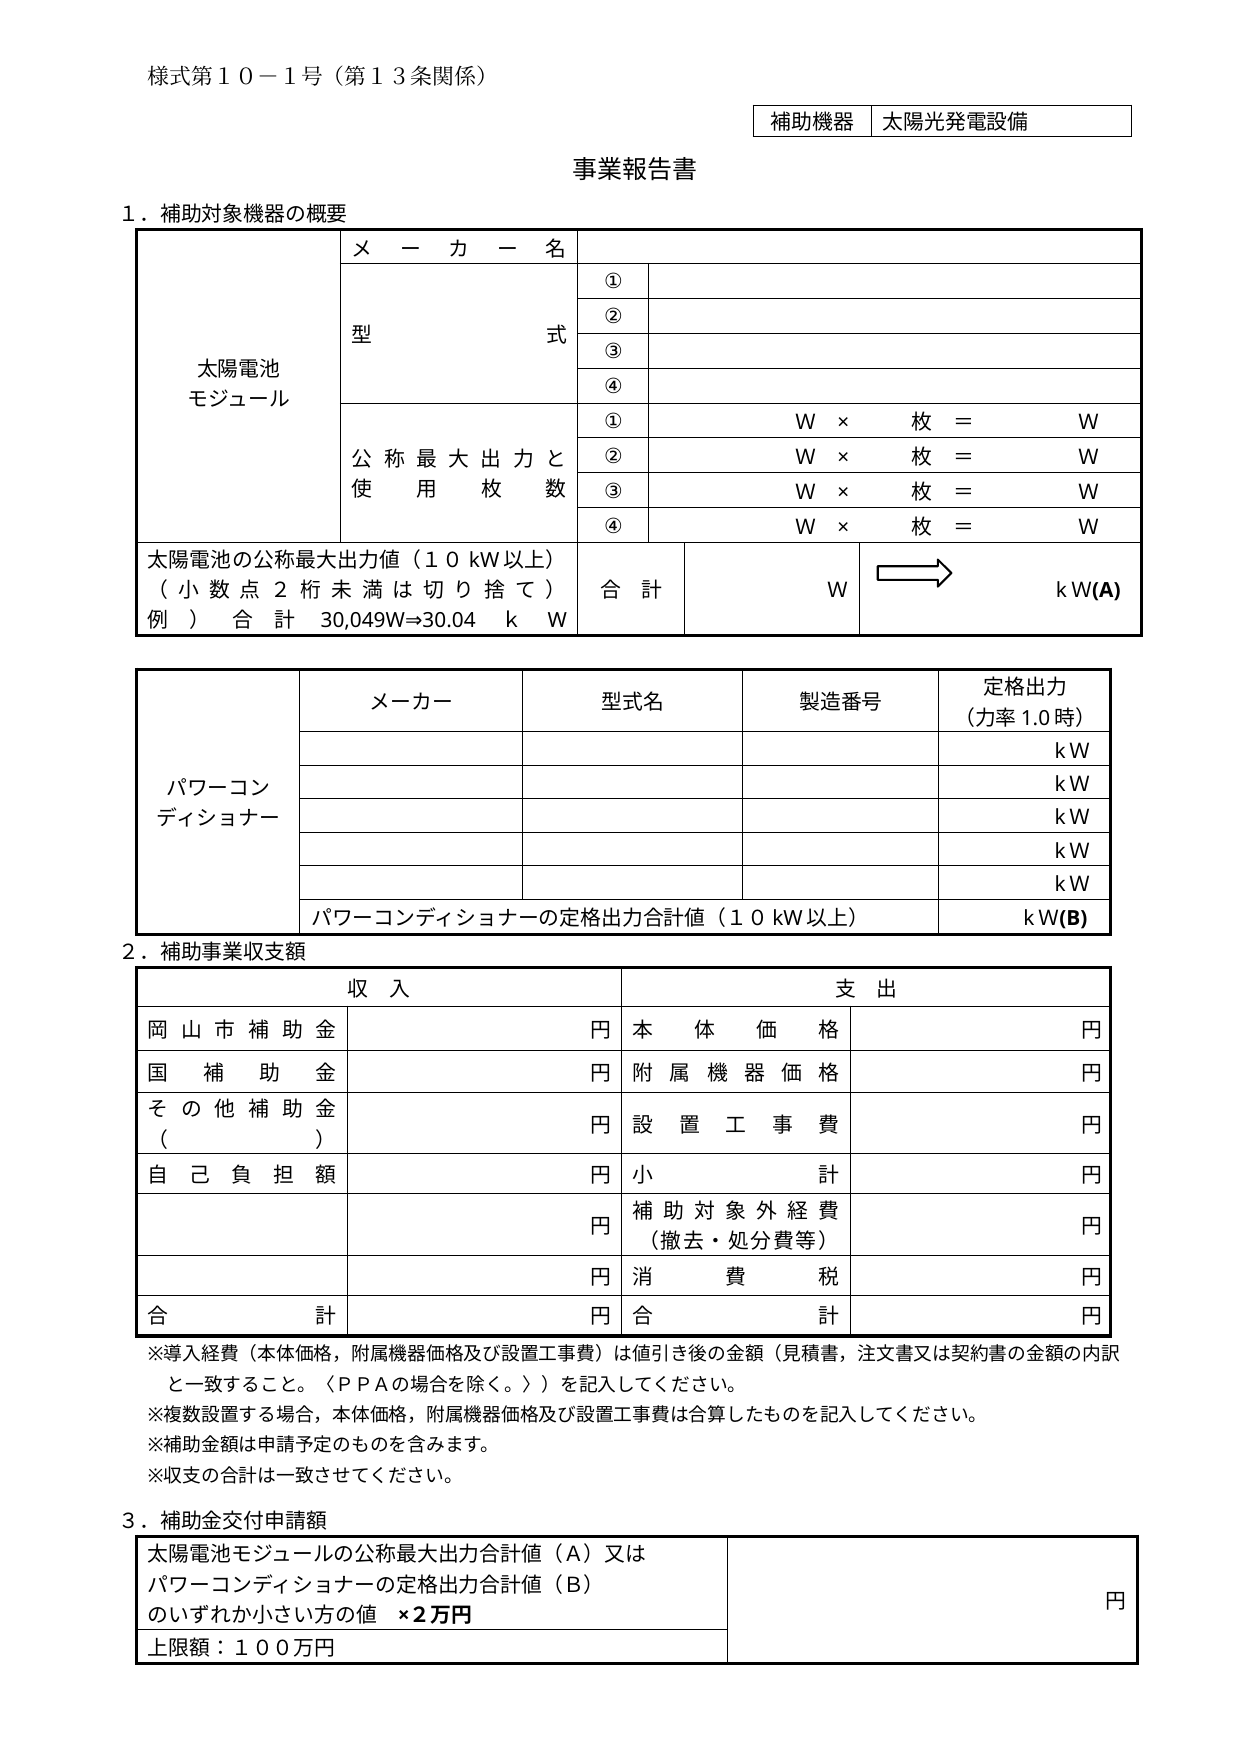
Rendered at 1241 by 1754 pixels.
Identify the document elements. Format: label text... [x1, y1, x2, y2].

table_cell 設置工事費 [622, 1093, 850, 1153]
table_cell ① [578, 264, 648, 298]
table_header 定格出力 （力率1.0時） [939, 671, 1109, 731]
table_cell [851, 1007, 1070, 1050]
table_header メーカー名 [341, 231, 577, 263]
table_cell [649, 299, 1140, 333]
table_cell 円 [579, 1256, 621, 1294]
table_cell kＷ(A) [982, 543, 1140, 634]
table_cell [743, 732, 938, 765]
table_cell kＷ [939, 833, 1109, 865]
table_cell 円 [579, 1296, 621, 1334]
table_header [728, 1538, 1093, 1662]
table_cell [851, 1154, 1070, 1193]
table_header 型式名 [523, 671, 742, 731]
table_cell [138, 1256, 347, 1294]
table_cell [743, 866, 938, 899]
text １．補助対象機器の概要 [118, 198, 1122, 228]
table_cell [348, 1154, 579, 1193]
table_cell Ｗ × 枚 ＝ Ｗ [649, 404, 1140, 437]
table_cell kＷ(B) [939, 900, 1109, 932]
table_cell 円 [579, 1154, 621, 1193]
table_cell [300, 732, 522, 765]
table_cell [348, 1194, 579, 1255]
table_cell [348, 1051, 579, 1092]
table_cell Ｗ × 枚 ＝ Ｗ [649, 473, 1140, 507]
table_cell ② [578, 299, 648, 333]
table_cell ① [578, 404, 648, 437]
table_cell ③ [578, 473, 648, 507]
table_cell 円 [1070, 1256, 1109, 1294]
table_cell [860, 543, 982, 634]
table_cell Ｗ × 枚 ＝ Ｗ [649, 438, 1140, 472]
table_cell [348, 1256, 579, 1294]
table_cell 円 [579, 1007, 621, 1050]
table_cell [649, 264, 1140, 298]
table_header [578, 231, 1140, 263]
table_header 太陽光発電設備 [872, 106, 1131, 136]
table_cell 円 [1070, 1051, 1109, 1092]
table_cell 合計 [622, 1296, 850, 1334]
table_cell その他補助金 （ ） [138, 1093, 347, 1153]
table_header 太陽電池 モジュール [138, 231, 340, 542]
table_cell 円 [1070, 1296, 1109, 1334]
table_cell [300, 866, 522, 899]
table_cell 円 [1070, 1093, 1109, 1153]
table_cell [649, 369, 1140, 402]
table_cell Ｗ [685, 543, 859, 634]
table_cell 円 [579, 1051, 621, 1092]
table_cell 自己負担額 [138, 1154, 347, 1193]
table_cell [523, 799, 742, 832]
table_cell 補助対象外経費 （撤去・処分費等） [622, 1194, 850, 1255]
text ※複数設置する場合，本体価格，附属機器価格及び設置工事費は合算したものを記入してください。 [148, 1398, 1122, 1428]
table_cell [300, 799, 522, 832]
table_cell kＷ [939, 866, 1109, 899]
table_cell [649, 334, 1140, 367]
table_cell [348, 1093, 579, 1153]
table_header 製造番号 [743, 671, 938, 731]
table_cell 型式 [341, 264, 577, 402]
table_header パワーコンディショナー [138, 671, 299, 932]
table_cell 国補助金 [138, 1051, 347, 1092]
table_cell kＷ [939, 766, 1109, 798]
text ２．補助事業収支額 [118, 936, 1122, 966]
table_cell 合計 [138, 1296, 347, 1334]
table_cell kＷ [939, 799, 1109, 832]
table_cell [851, 1194, 1070, 1255]
table_cell [348, 1007, 579, 1050]
table_cell 合 計 [578, 543, 684, 634]
table_cell [523, 833, 742, 865]
table_cell [743, 766, 938, 798]
table_cell [851, 1256, 1070, 1294]
table_cell 円 [579, 1093, 621, 1153]
table_cell [523, 866, 742, 899]
table_cell 岡山市補助金 [138, 1007, 347, 1050]
text ※導入経費（本体価格，附属機器価格及び設置工事費）は値引き後の金額（見積書，注文書又は契約書の金額の内訳と一致すること。〈ＰＰＡの場合を除く。〉）を記入してください。 [148, 1337, 1122, 1398]
table_cell [138, 1194, 347, 1255]
text ※補助金額は申請予定のものを含みます。 [148, 1428, 1122, 1459]
table_cell 公称最大出力と 使用枚数 [341, 404, 577, 542]
table_header 収 入 [138, 969, 621, 1006]
table_header 太陽電池モジュールの公称最大出力合計値（Ａ）又は パワーコンディショナーの定格出力合計値（Ｂ） のいずれか小さい方の値 ×２万円 [138, 1538, 727, 1628]
table_header 円 [1094, 1538, 1136, 1662]
table_cell Ｗ × 枚 ＝ Ｗ [649, 508, 1140, 542]
table_header 補助機器 [754, 106, 871, 136]
table_cell [851, 1051, 1070, 1092]
text ３．補助金交付申請額 [118, 1504, 1122, 1534]
table_cell [743, 799, 938, 832]
table_header 支 出 [622, 969, 1109, 1006]
table_cell 附属機器価格 [622, 1051, 850, 1092]
table_cell 太陽電池の公称最大出力値（１０kW以上） （小数点２桁未満は切り捨て） 例）合計30,049W⇒30.04ｋW [138, 543, 577, 634]
table_cell ④ [578, 508, 648, 542]
text 事業報告書 [148, 137, 1122, 198]
table_cell [300, 766, 522, 798]
table_cell ② [578, 438, 648, 472]
table_cell [851, 1093, 1070, 1153]
table_cell [348, 1296, 579, 1334]
table_cell パワーコンディショナーの定格出力合計値（１０kW以上） [300, 900, 938, 932]
table_cell 円 [1070, 1007, 1109, 1050]
table_cell [851, 1296, 1070, 1334]
table_cell kＷ [939, 732, 1109, 765]
table_cell 円 [1070, 1194, 1109, 1255]
table_cell 本体価格 [622, 1007, 850, 1050]
table_cell 上限額：１００万円 [138, 1630, 727, 1662]
table_header メーカー [300, 671, 522, 731]
text ※収支の合計は一致させてください。 [148, 1459, 1122, 1489]
table_cell [523, 766, 742, 798]
table_cell [743, 833, 938, 865]
table_cell 消費税 [622, 1256, 850, 1294]
table_cell [523, 732, 742, 765]
table_cell 円 [579, 1194, 621, 1255]
table_cell ④ [578, 369, 648, 402]
table_cell 小計 [622, 1154, 850, 1193]
table_cell 円 [1070, 1154, 1109, 1193]
table_cell ③ [578, 334, 648, 367]
table_cell [300, 833, 522, 865]
